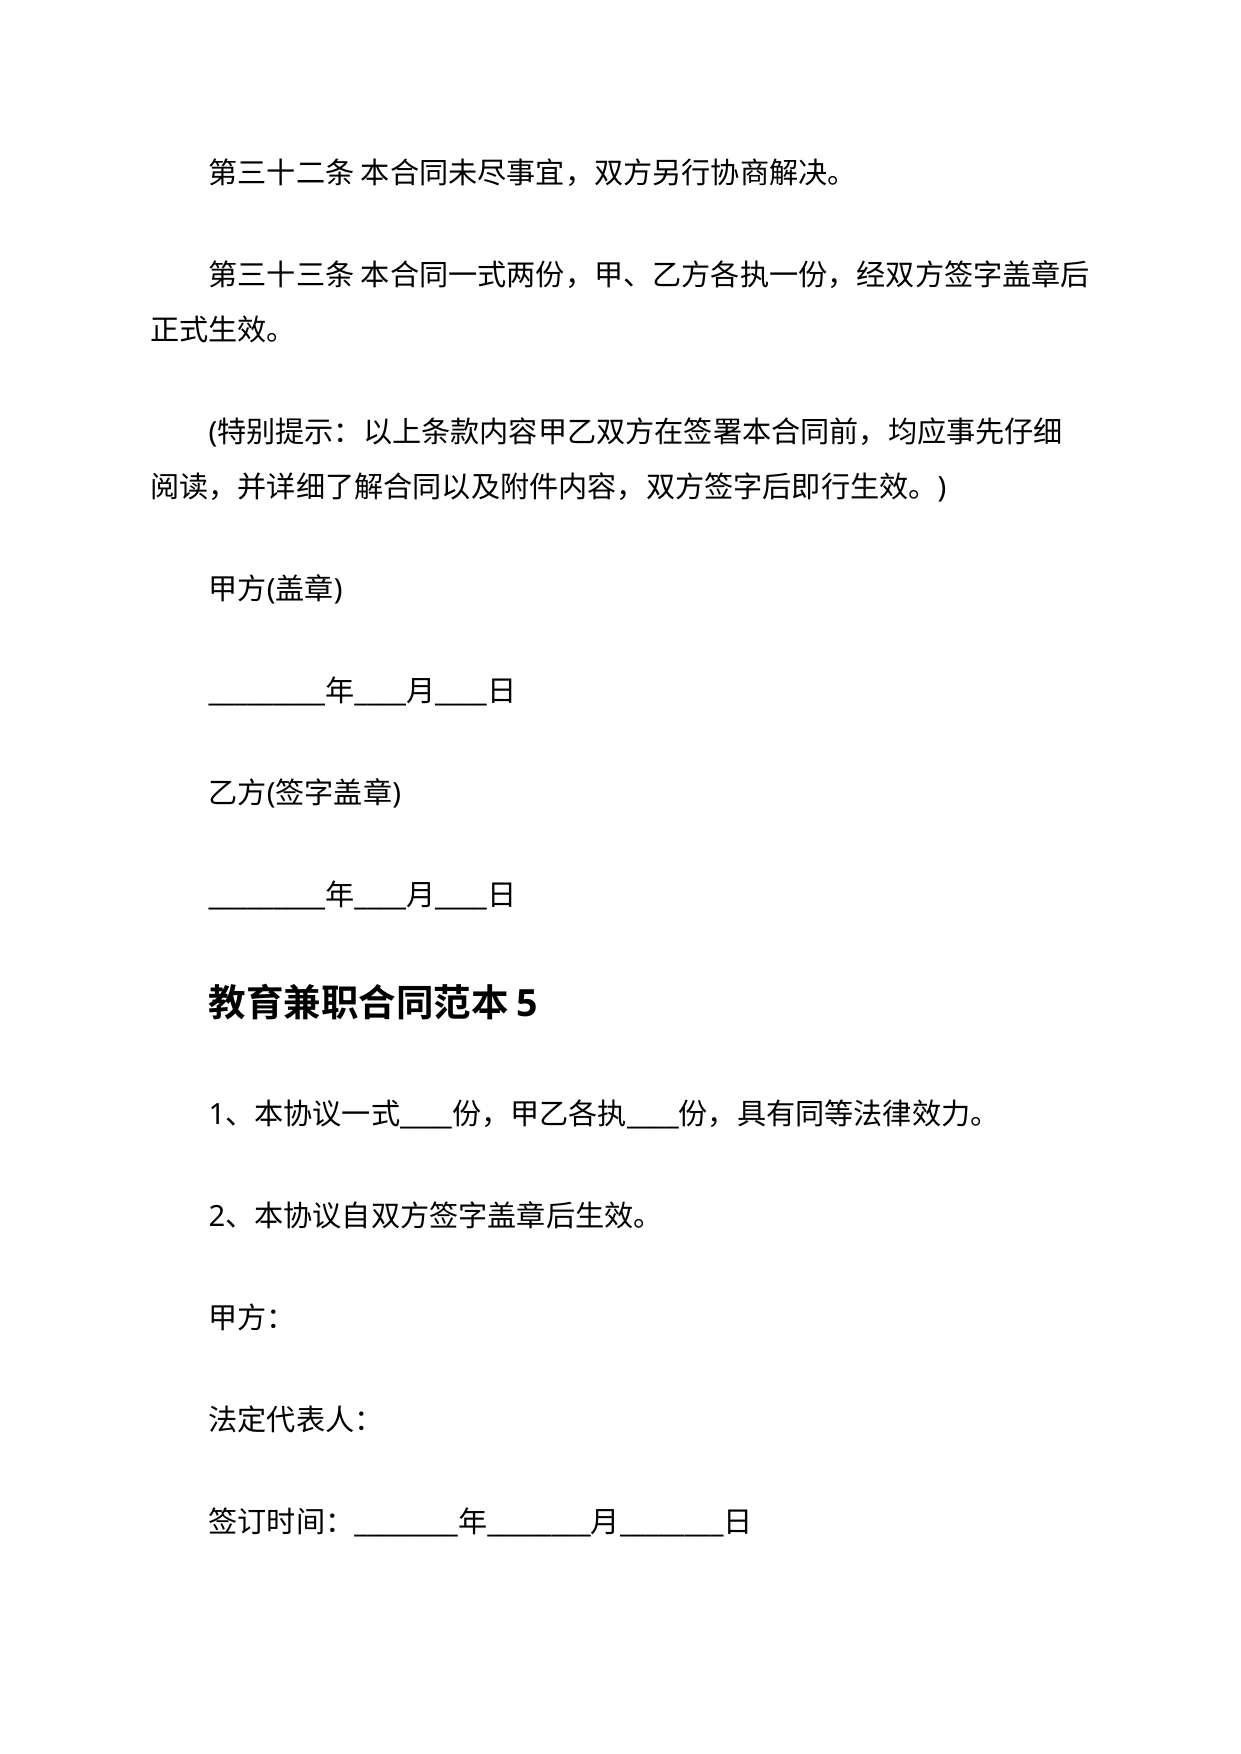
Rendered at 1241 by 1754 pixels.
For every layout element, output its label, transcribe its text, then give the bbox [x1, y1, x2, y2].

text 第三十二条 本合同未尽事宜，双方另行协商解决。 [150, 150, 1090, 192]
text _________年____月____日 [150, 667, 1090, 710]
text 2、本协议自双方签字盖章后生效。 [150, 1193, 1090, 1235]
text _________年____月____日 [150, 871, 1090, 914]
text 法定代表人： [150, 1397, 1090, 1439]
text 教育兼职合同范本5 [150, 973, 1090, 1028]
text (特别提示：以上条款内容甲乙双方在签署本合同前，均应事先仔细阅读，并详细了解合同以及附件内容，双方签字后即行生效。) [150, 408, 1090, 506]
text 1、本协议一式____份，甲乙各执____份，具有同等法律效力。 [150, 1091, 1090, 1133]
text 第三十三条 本合同一式两份，甲、乙方各执一份，经双方签字盖章后正式生效。 [150, 252, 1090, 349]
text 甲方(盖章) [150, 565, 1090, 608]
text 乙方(签字盖章) [150, 769, 1090, 812]
text 甲方： [150, 1295, 1090, 1337]
text 签订时间：________年________月________日 [150, 1498, 1090, 1541]
